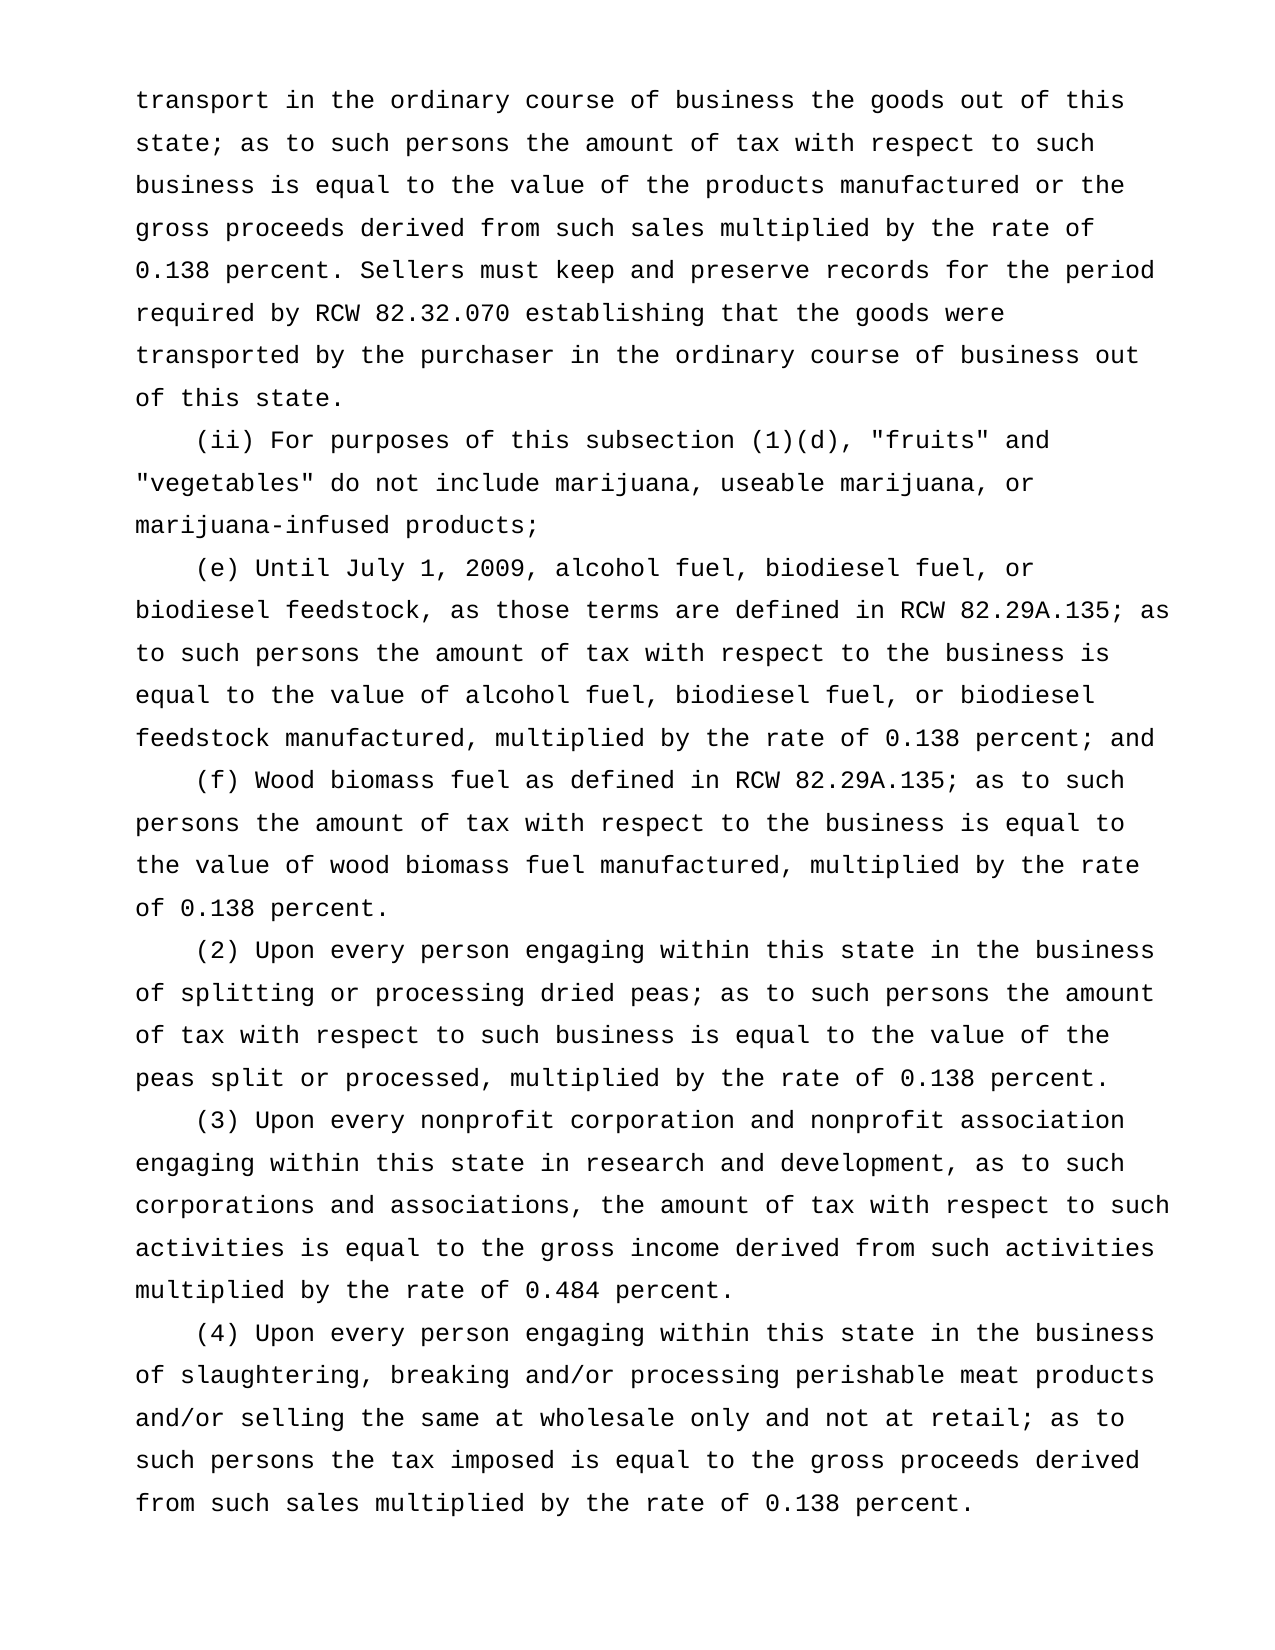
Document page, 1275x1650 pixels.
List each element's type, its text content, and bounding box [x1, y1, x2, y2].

text (e) Until July 1, 2009, alcohol fuel, biodiesel fuel, or biodiesel feedstock, as those terms are defined in RCW 82.29A.135; as to such persons the amount of tax with respect to the business is equal to the value of alcohol fuel, biodiesel fuel, or biodiesel feedstock manufactured, multiplied by the rate of 0.138 percent; and [135, 542, 1170, 755]
text (f) Wood biomass fuel as defined in RCW 82.29A.135; as to such persons the amount of tax with respect to the business is equal to the value of wood biomass fuel manufactured, multiplied by the rate of 0.138 percent. [135, 755, 1170, 925]
text (2) Upon every person engaging within this state in the business of splitting or processing dried peas; as to such persons the amount of tax with respect to such business is equal to the value of the peas split or processed, multiplied by the rate of 0.138 percent. [135, 925, 1170, 1095]
text (4) Upon every person engaging within this state in the business of slaughtering, breaking and/or processing perishable meat products and/or selling the same at wholesale only and not at retail; as to such persons the tax imposed is equal to the gross proceeds derived from such sales multiplied by the rate of 0.138 percent. [135, 1307, 1170, 1520]
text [135, 75, 1170, 415]
text (ii) For purposes of this subsection (1)(d), "fruits" and "vegetables" do not include marijuana, useable marijuana, or marijuana-infused products; [135, 415, 1170, 542]
text (3) Upon every nonprofit corporation and nonprofit association engaging within this state in research and development, as to such corporations and associations, the amount of tax with respect to such activities is equal to the gross income derived from such activities multiplied by the rate of 0.484 percent. [135, 1095, 1170, 1307]
